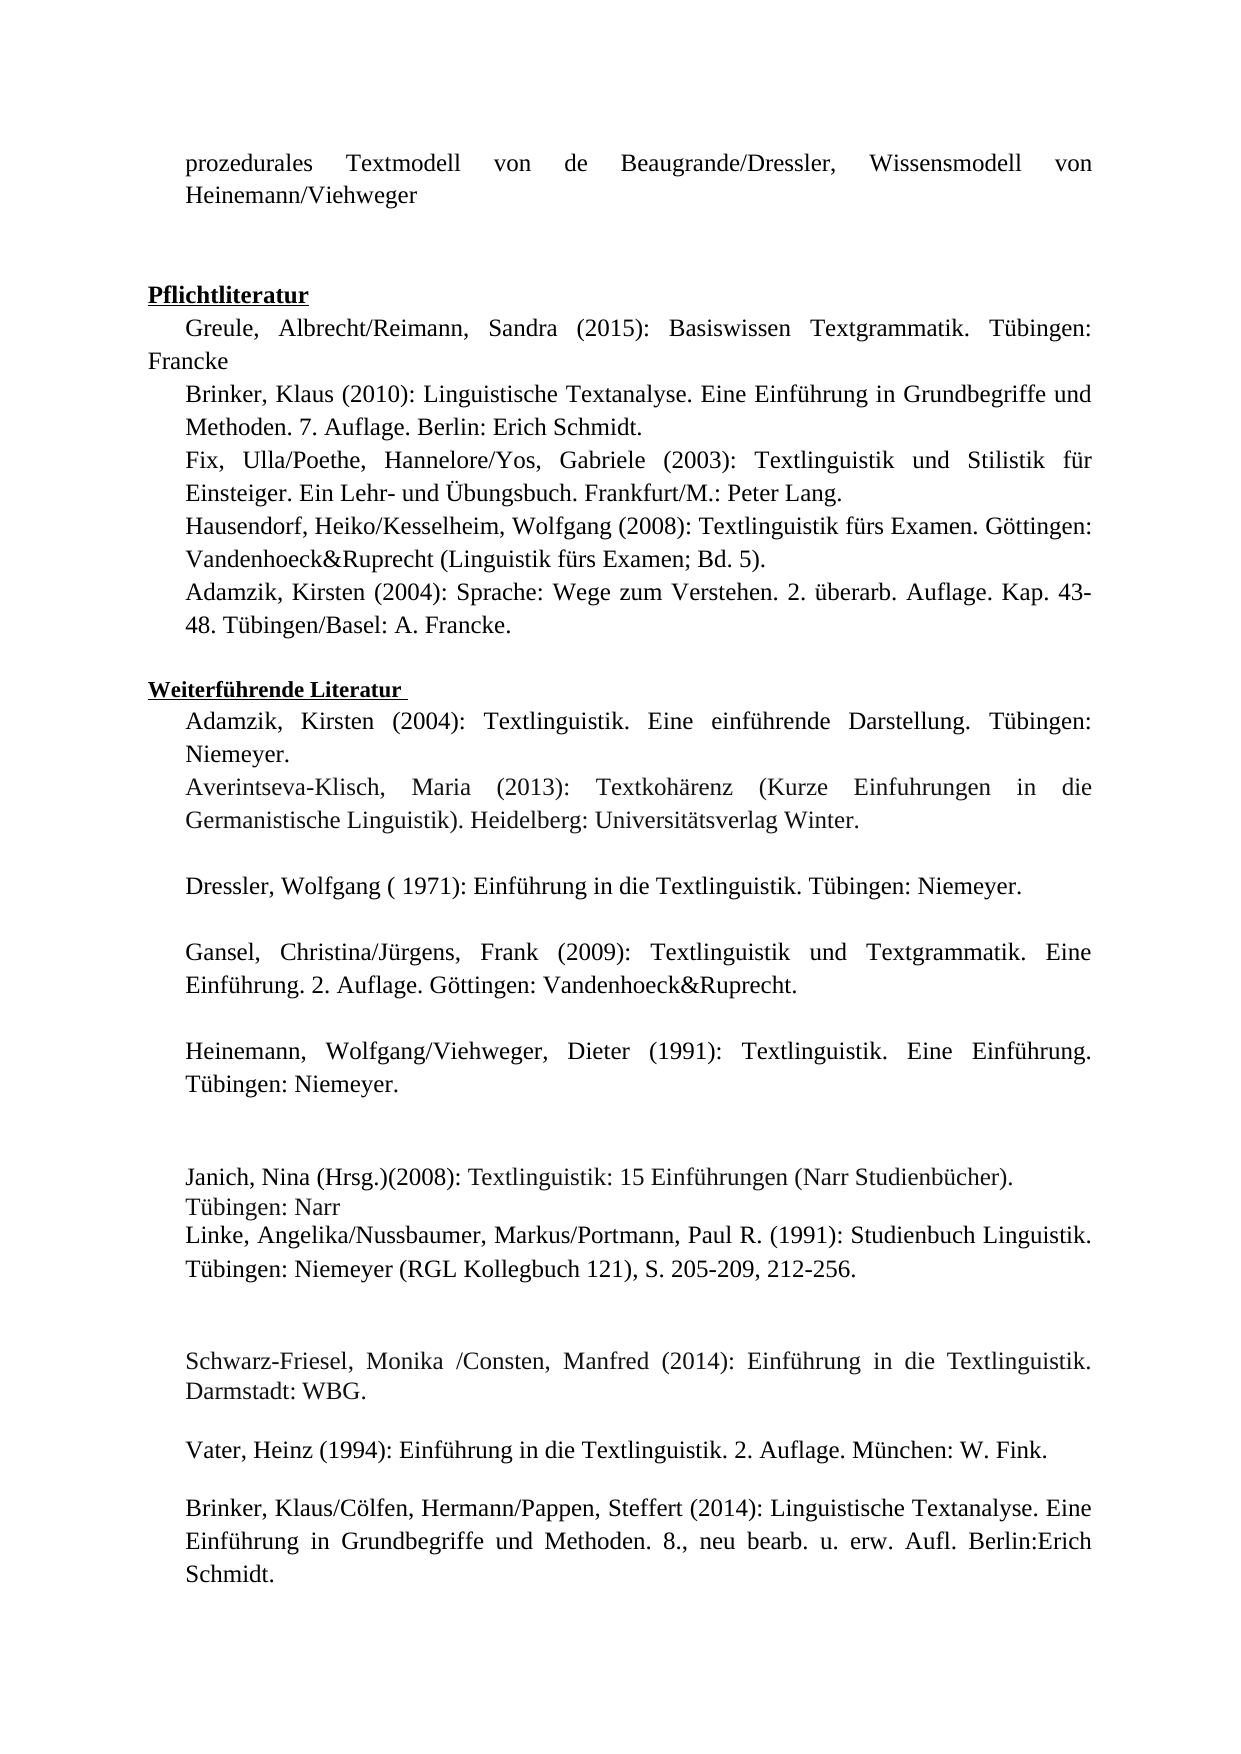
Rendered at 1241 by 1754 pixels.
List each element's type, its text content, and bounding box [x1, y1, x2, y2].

text Brinker, Klaus/Cölfen, Hermann/Pappen, Steffert (2014): Linguistische Textanalyse. Eine Einführung in Grundbegriffe und Methoden. 8., neu bearb. u. erw. Aufl. Berlin:Erich Schmidt. [185, 1493, 1093, 1588]
text Weiterführende Literatur [148, 676, 1093, 702]
text Adamzik, Kirsten (2004): Sprache: Wege zum Verstehen. 2. überarb. Auflage. Kap. 43-48. Tübingen/Basel: A. Francke. [185, 577, 1093, 639]
text Pflichtliteratur [148, 280, 1093, 308]
text prozedurales Textmodell von de Beaugrande/Dressler, Wissensmodell von Heinemann/Viehweger [185, 148, 1093, 209]
text Brinker, Klaus (2010): Linguistische Textanalyse. Eine Einführung in Grundbegriffe und Methoden. 7. Auflage. Berlin: Erich Schmidt. [185, 379, 1093, 441]
text Fix, Ulla/Poethe, Hannelore/Yos, Gabriele (2003): Textlinguistik und Stilistik für Einsteiger. Ein Lehr- und Übungsbuch. Frankfurt/M.: Peter Lang. [185, 445, 1093, 507]
text Adamzik, Kirsten (2004): Textlinguistik. Eine einführende Darstellung. Tübingen: Niemeyer. [185, 706, 1093, 768]
subtitle Janich, Nina (Hrsg.)(2008): Textlinguistik: 15 Einführungen (Narr Studienbücher). Tübingen: Narr [185, 1161, 1093, 1221]
text Hausendorf, Heiko/Kesselheim, Wolfgang (2008): Textlinguistik fürs Examen. Göttingen: Vandenhoeck&Ruprecht (Linguistik fürs Examen; Bd. 5). [185, 511, 1093, 573]
text Averintseva-Klisch, Maria (2013): Textkohärenz (Kurze Einfuhrungen in die Germanistische Linguistik). Heidelberg: Universitätsverlag Winter. [185, 772, 1093, 834]
text Greule, Albrecht/Reimann, Sandra (2015): Basiswissen Textgrammatik. Tübingen: Francke [148, 313, 1093, 374]
text Vater, Heinz (1994): Einführung in die Textlinguistik. 2. Auflage. München: W. Fink. [148, 1434, 1093, 1464]
text Heinemann, Wolfgang/Viehweger, Dieter (1991): Textlinguistik. Eine Einführung. Tübingen: Niemeyer. [185, 1036, 1093, 1098]
text Linke, Angelika/Nussbaumer, Markus/Portmann, Paul R. (1991): Studienbuch Linguistik. Tübingen: Niemeyer (RGL Kollegbuch 121), S. 205-209, 212-256. [185, 1221, 1093, 1282]
text Gansel, Christina/Jürgens, Frank (2009): Textlinguistik und Textgrammatik. Eine Einführung. 2. Auflage. Göttingen: Vandenhoeck&Ruprecht. [185, 937, 1093, 999]
text Dressler, Wolfgang ( 1971): Einführung in die Textlinguistik. Tübingen: Niemeyer. [148, 871, 1093, 900]
text Schwarz-Friesel, Monika /Consten, Manfred (2014): Einführung in die Textlinguistik. Darmstadt: WBG. [185, 1346, 1093, 1405]
